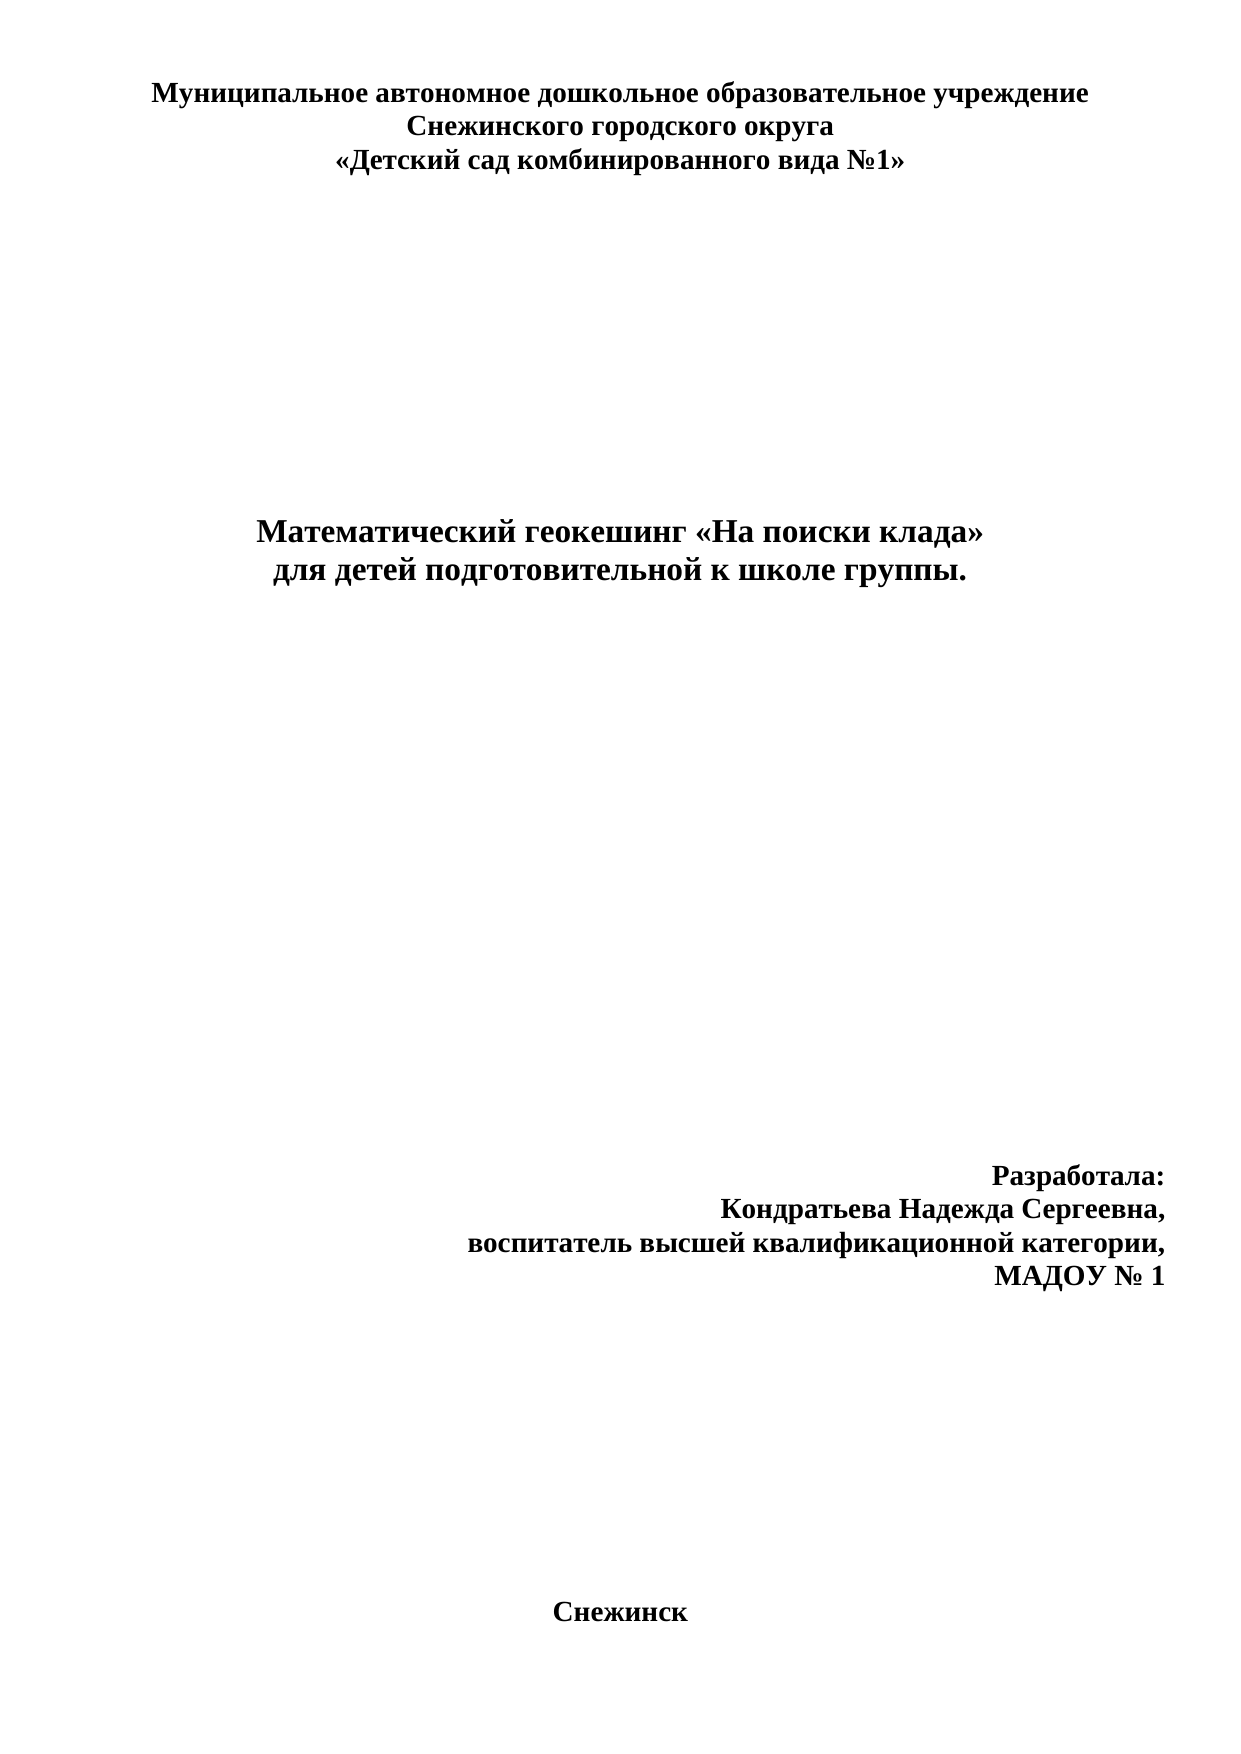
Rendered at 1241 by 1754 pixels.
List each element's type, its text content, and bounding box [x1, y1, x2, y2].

text Снежинского городского округа [75, 108, 1165, 142]
text Муниципальное автономное дошкольное образовательное учреждение [75, 75, 1165, 108]
text Математический геокешинг «На поиски клада» [75, 511, 1165, 549]
text Разработала: [75, 1158, 1165, 1191]
text Кондратьева Надежда Сергеевна, [75, 1191, 1165, 1225]
text «Детский сад комбинированного вида №1» [75, 142, 1165, 176]
text Снежинск [75, 1594, 1165, 1627]
text МАДОУ № 1 [75, 1258, 1165, 1292]
text для детей подготовительной к школе группы. [75, 549, 1165, 588]
text воспитатель высшей квалификационной категории, [75, 1225, 1165, 1258]
